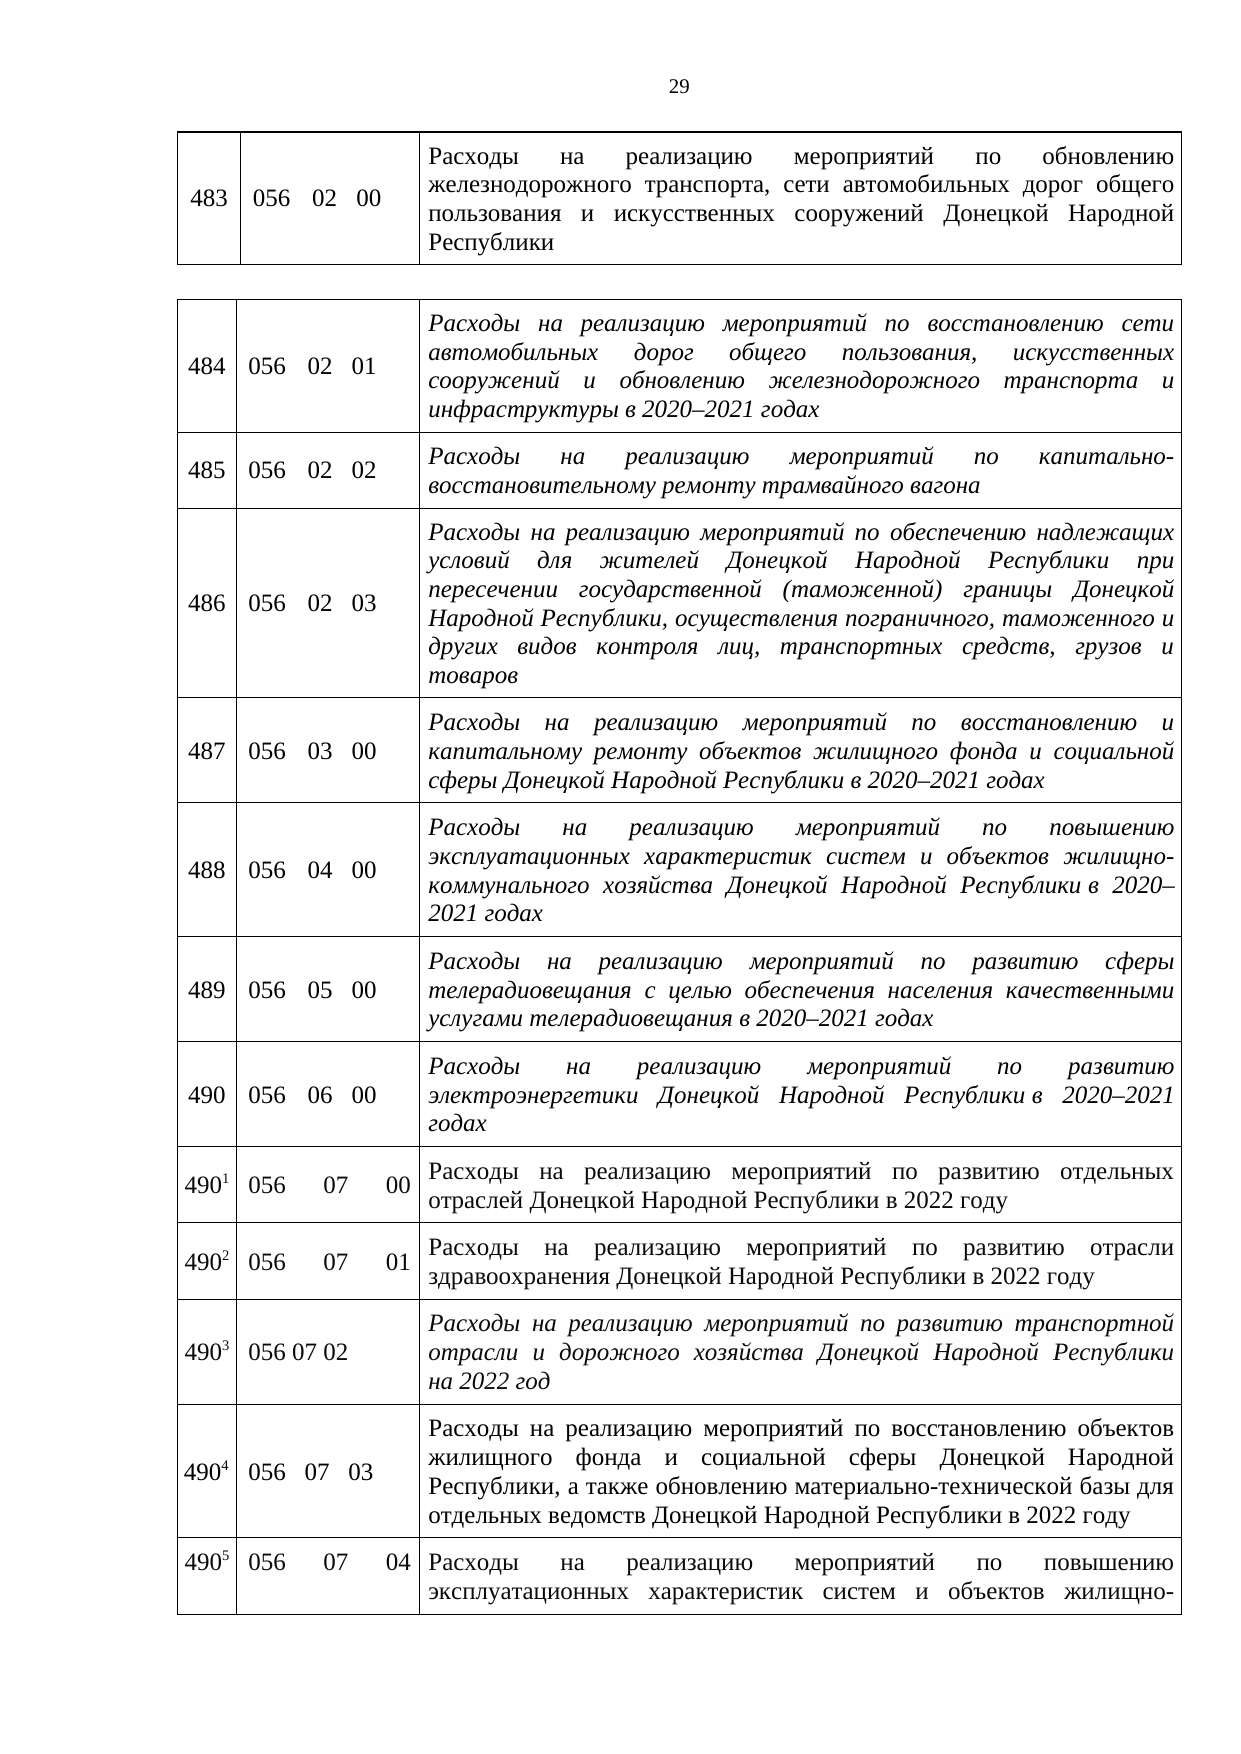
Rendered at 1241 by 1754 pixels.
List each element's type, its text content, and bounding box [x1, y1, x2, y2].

table_cell 489 [178, 937, 236, 1041]
table_cell Расходы на реализацию мероприятий по развитию сферы телерадиовещания с целью обеспечения населения качественными услугами телерадиовещания в 2020–2021 годах [420, 937, 1181, 1041]
table_header 484 [178, 300, 236, 432]
table_cell 056 02 03 [237, 509, 419, 697]
table_cell Расходы на реализацию мероприятий по повышению эксплуатационных характеристик систем и объектов жилищно-коммунального хозяйства Донецкой Народной Республики в 2020–2021 годах [420, 803, 1181, 936]
table_cell 4903 [178, 1300, 236, 1403]
table_cell 056 05 00 [237, 937, 419, 1041]
table_cell 056 07 00 [237, 1147, 419, 1222]
table_cell 056 07 03 [237, 1405, 419, 1537]
table_cell 4904 [178, 1405, 236, 1537]
table_cell 488 [178, 803, 236, 936]
table_cell Расходы на реализацию мероприятий по обновлению железнодорожного транспорта, сети автомобильных дорог общего пользования и искусственных сооружений Донецкой Народной Республики [420, 133, 1181, 264]
table_cell Расходы на реализацию мероприятий по развитию электроэнергетики Донецкой Народной Республики в 2020–2021 годах [420, 1042, 1181, 1146]
table_cell 4902 [178, 1223, 236, 1298]
table_cell 486 [178, 509, 236, 697]
table_cell Расходы на реализацию мероприятий по развитию отрасли здравоохранения Донецкой Народной Республики в 2022 году [420, 1223, 1181, 1298]
table_header 056 02 01 [237, 300, 419, 432]
table_cell Расходы на реализацию мероприятий по капитально-восстановительному ремонту трамвайного вагона [420, 433, 1181, 507]
table_cell 4901 [178, 1147, 236, 1222]
table_cell Расходы на реализацию мероприятий по восстановлению объектов жилищного фонда и социальной сферы Донецкой Народной Республики, а также обновлению материально-технической базы для отдельных ведомств Донецкой Народной Республики в 2022 году [420, 1405, 1181, 1537]
table_cell 490 [178, 1042, 236, 1146]
table_cell 056 03 00 [237, 698, 419, 802]
table_cell 487 [178, 698, 236, 802]
table_cell 056 02 00 [241, 133, 419, 264]
table_cell 056 02 02 [237, 433, 419, 507]
table_cell Расходы на реализацию мероприятий по восстановлению и капитальному ремонту объектов жилищного фонда и социальной сферы Донецкой Народной Республики в 2020–2021 годах [420, 698, 1181, 802]
table_cell 056 04 00 [237, 803, 419, 936]
table_cell Расходы на реализацию мероприятий по развитию отдельных отраслей Донецкой Народной Республики в 2022 году [420, 1147, 1181, 1222]
table_cell 485 [178, 433, 236, 507]
table_cell 4905 [178, 1538, 236, 1613]
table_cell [420, 1538, 1181, 1613]
table_header Расходы на реализацию мероприятий по восстановлению сети автомобильных дорог общего пользования, искусственных сооружений и обновлению железнодорожного транспорта и инфраструктуры в 2020–2021 годах [420, 300, 1181, 432]
table_cell 056 06 00 [237, 1042, 419, 1146]
table_cell Расходы на реализацию мероприятий по обеспечению надлежащих условий для жителей Донецкой Народной Республики при пересечении государственной (таможенной) границы Донецкой Народной Республики, осуществления пограничного, таможенного и других видов контроля лиц, транспортных средств, грузов и товаров [420, 509, 1181, 697]
table_cell 056 07 02 [237, 1300, 419, 1403]
table_cell 483 [178, 133, 240, 264]
table_cell Расходы на реализацию мероприятий по развитию транспортной отрасли и дорожного хозяйства Донецкой Народной Республики на 2022 год [420, 1300, 1181, 1403]
table_cell 056 07 04 [237, 1538, 419, 1613]
table_cell 056 07 01 [237, 1223, 419, 1298]
